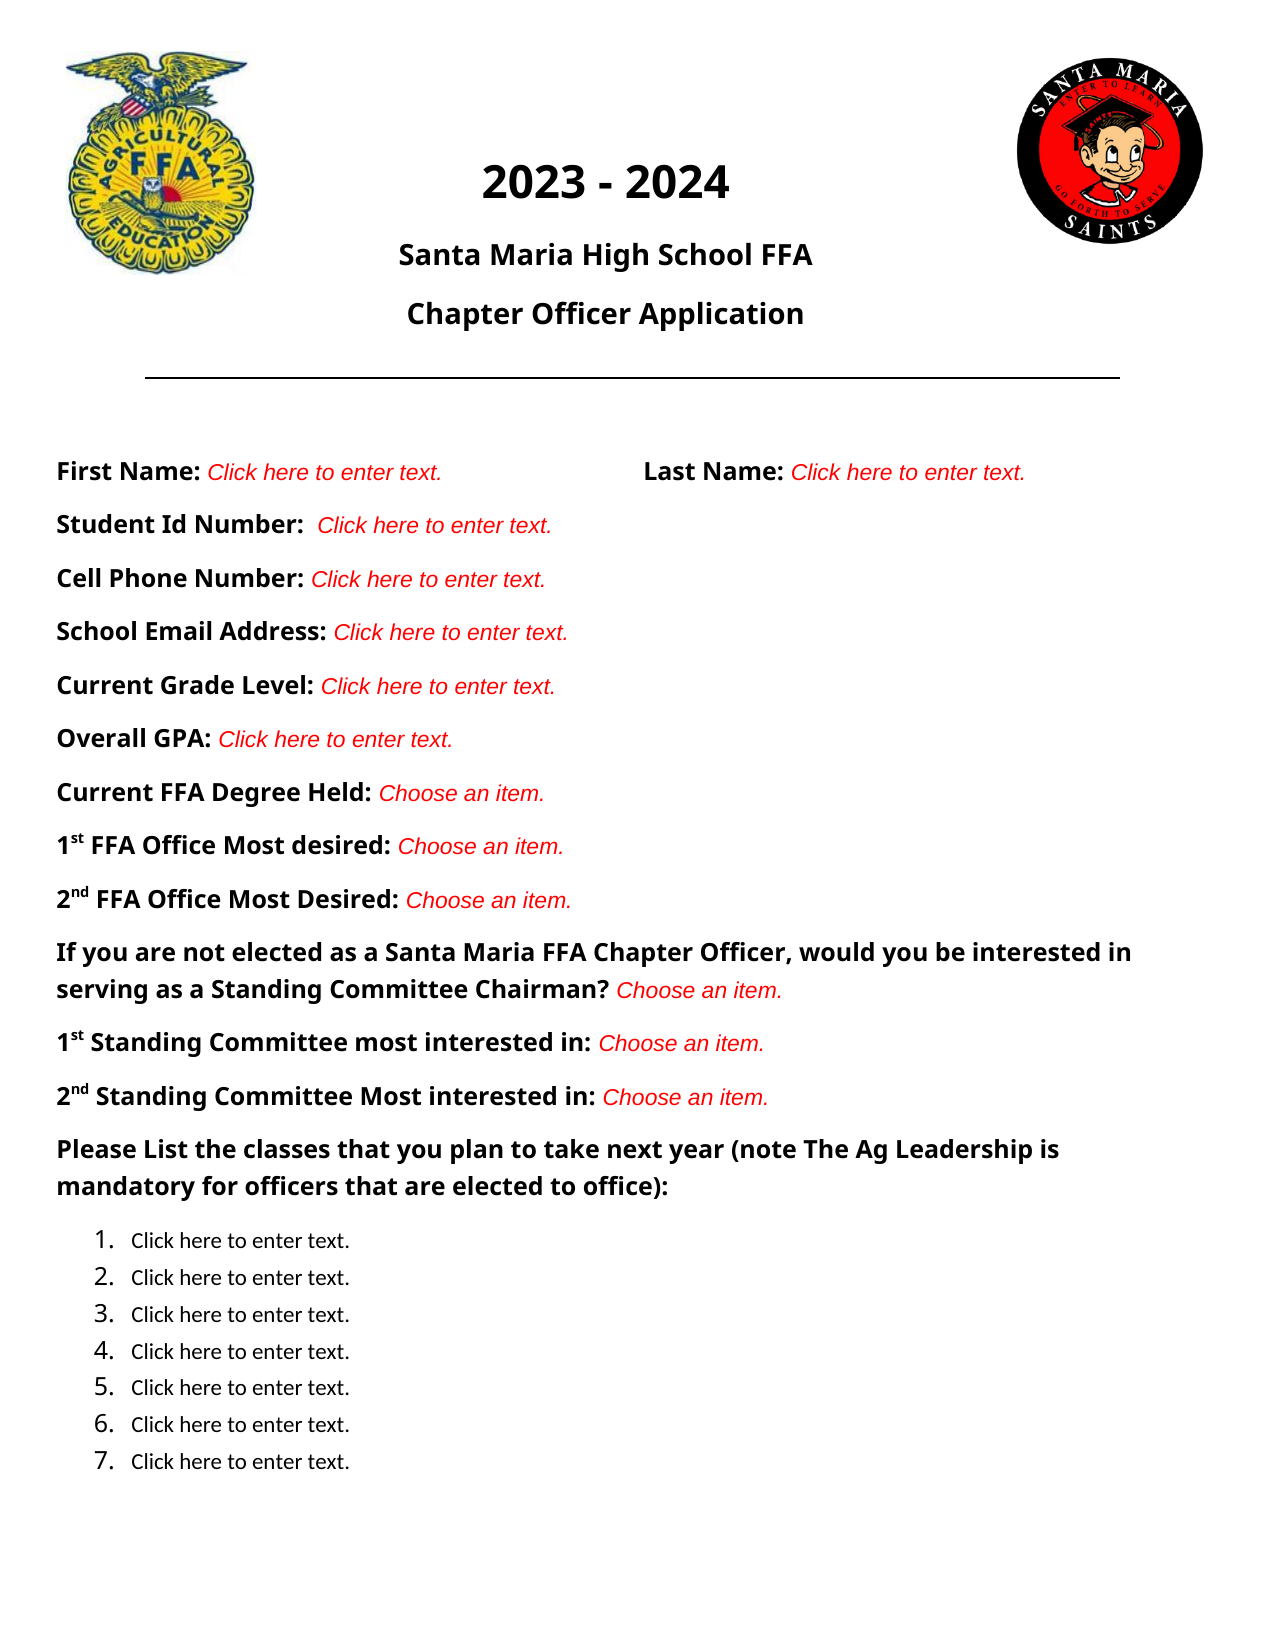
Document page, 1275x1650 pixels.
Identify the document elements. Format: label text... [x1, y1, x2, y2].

text Last Name: [643, 454, 1155, 488]
text If you are not elected as a Santa Maria FFA Chapter Officer, would you be interested in serving as a Standing Committee Chairman? [56, 935, 1155, 1006]
text 2nd FFA Office Most Desired: [56, 881, 1155, 915]
picture [998, 39, 1221, 262]
text School Email Address: [56, 614, 1155, 648]
text Santa Maria High School FFA [56, 234, 1155, 274]
text 2023 - 2024 [56, 150, 998, 212]
text Current Grade Level: [56, 667, 1155, 702]
text 1st FFA Office Most desired: [56, 828, 1155, 862]
picture [65, 51, 257, 150]
text Current FFA Degree Held: [56, 774, 1155, 808]
text Student Id Number: [56, 507, 1155, 541]
text Overall GPA: [56, 721, 1155, 755]
picture [65, 212, 257, 234]
text Please List the classes that you plan to take next year (note The Ag Leadership is mandatory for officers that are elected to office): [56, 1132, 1155, 1203]
text Chapter Officer Application [56, 293, 1155, 333]
text 2nd Standing Committee Most interested in: [56, 1078, 1155, 1112]
text Cell Phone Number: [56, 561, 1155, 595]
text First Name: [56, 454, 568, 488]
text 1st Standing Committee most interested in: [56, 1025, 1155, 1059]
